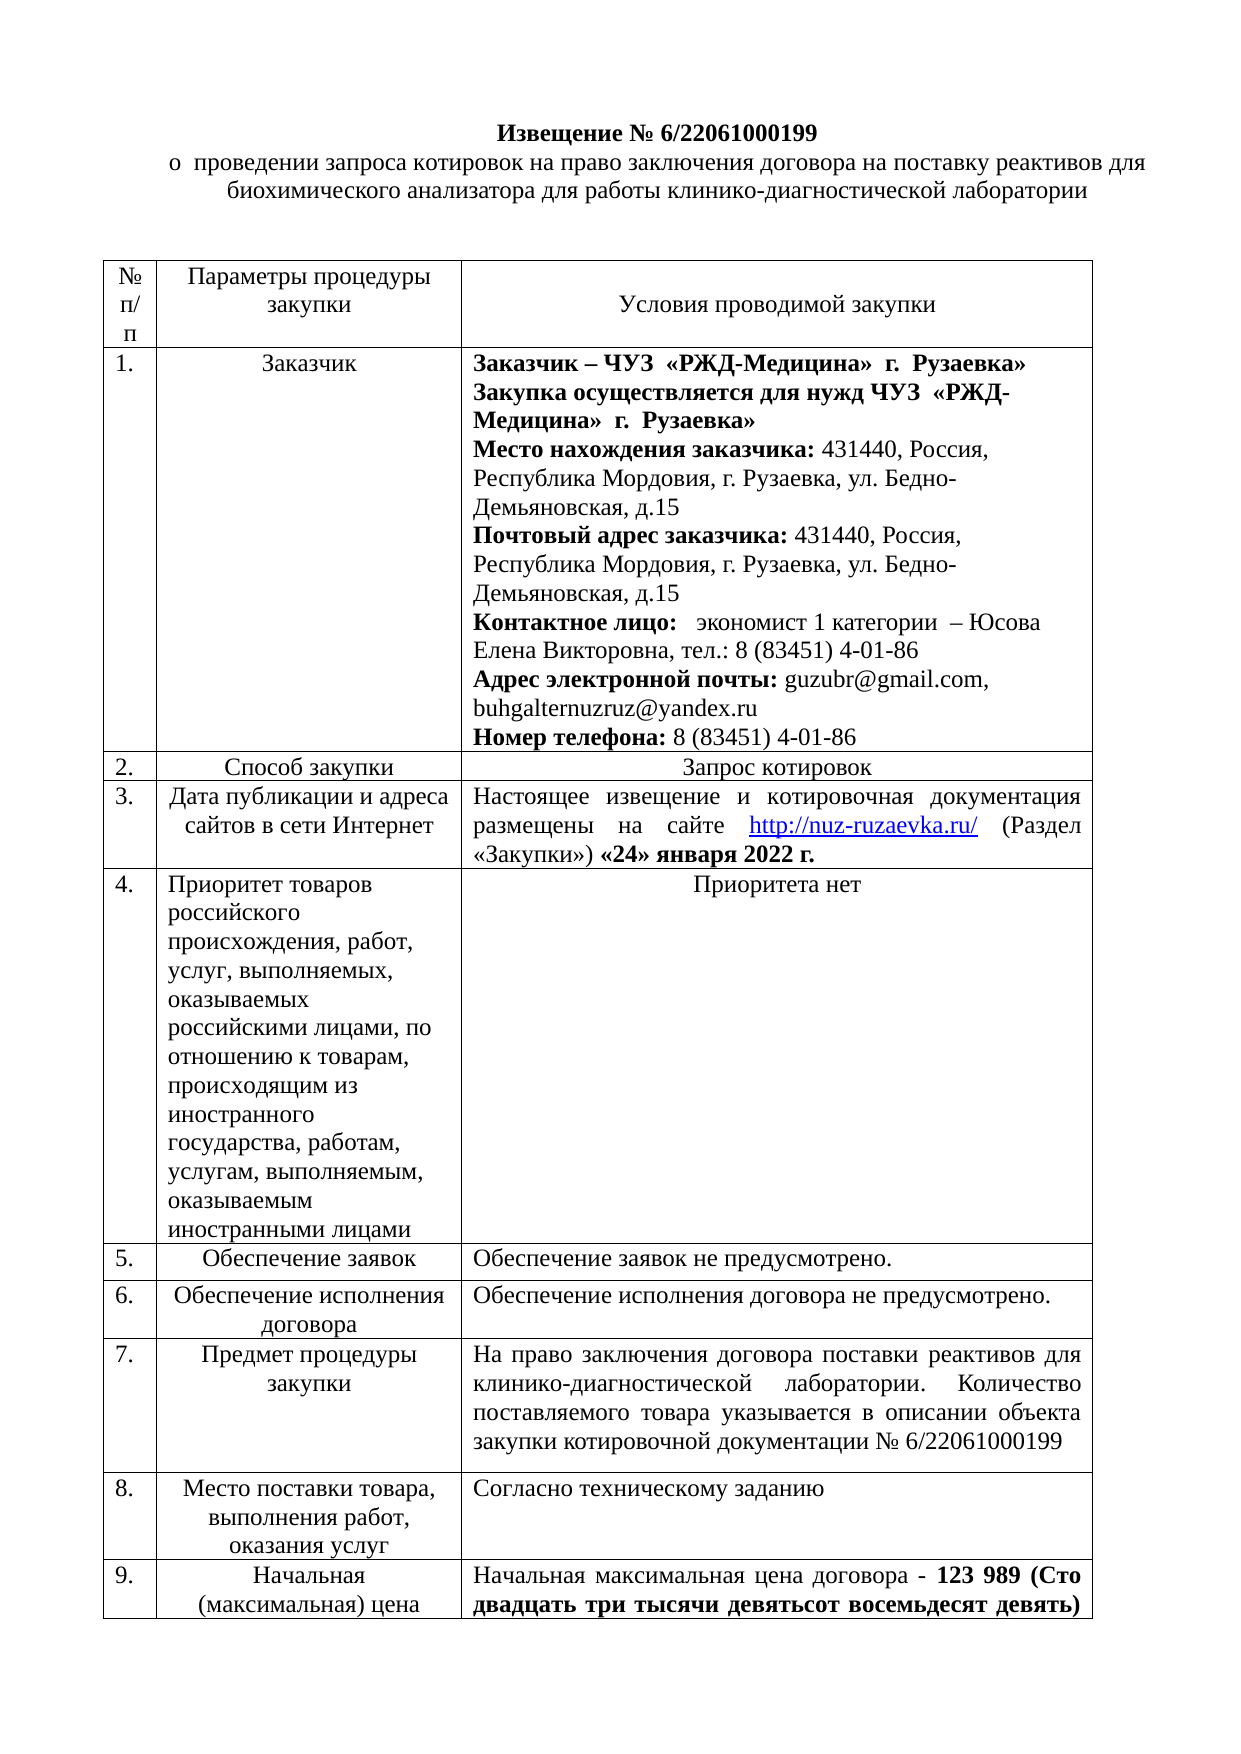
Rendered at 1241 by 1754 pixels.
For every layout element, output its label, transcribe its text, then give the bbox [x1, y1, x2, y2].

table_cell [104, 752, 156, 780]
table_cell Обеспечение исполнения договора не предусмотрено. [462, 1281, 1092, 1338]
text биохимического анализатора для работы клинико-диагностической лаборатории [162, 176, 1152, 204]
table_cell [104, 869, 156, 1242]
table_cell Способ закупки [157, 752, 461, 780]
table_cell [104, 1339, 156, 1472]
table_cell Обеспечение заявок не предусмотрено. [462, 1244, 1092, 1279]
table_cell Запрос котировок [462, 752, 1092, 780]
text Извещение № 6/22061000199 [162, 118, 1152, 147]
table_cell [104, 348, 156, 751]
table_cell [104, 1560, 156, 1618]
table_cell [462, 1560, 1092, 1618]
table_cell На право заключения договора поставки реактивов для клинико-диагностической лаборатории. Количество поставляемого товара указывается в описании объекта закупки котировочной документации № 6/22061000199 [462, 1339, 1092, 1472]
table_header № п/п [104, 261, 156, 347]
table_cell [104, 1473, 156, 1559]
table_cell Приоритет товаров российского происхождения, работ, услуг, выполняемых, оказываемых российскими лицами, по отношению к товарам, происходящим из иностранного государства, работам, услугам, выполняемым, оказываемым иностранными лицами [157, 869, 461, 1242]
table_cell Приоритета нет [462, 869, 1092, 1242]
table_cell Настоящее извещение и котировочная документация размещены на сайте http://nuz-ruzaevka.ru/ (Раздел «Закупки») «24» января 2022 г. [462, 781, 1092, 868]
table_cell [104, 1281, 156, 1338]
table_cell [157, 1560, 461, 1618]
table_header Условия проводимой закупки [462, 261, 1092, 347]
table_cell Обеспечение исполнения договора [157, 1281, 461, 1338]
table_cell Согласно техническому заданию [462, 1473, 1092, 1559]
table_cell Место поставки товара, выполнения работ, оказания услуг [157, 1473, 461, 1559]
table_cell Предмет процедуры закупки [157, 1339, 461, 1472]
table_cell [104, 781, 156, 868]
text о проведении запроса котировок на право заключения договора на поставку реактивов для [162, 147, 1152, 176]
table_cell Заказчик – ЧУЗ «РЖД-Медицина» г. Рузаевка» Закупка осуществляется для нужд ЧУЗ «РЖД-Медицина» г. Рузаевка» Место нахождения заказчика: 431440, Россия, Республика Мордовия, г. Рузаевка, ул. Бедно-Демьяновская, д.15 Почтовый адрес заказчика: 431440, Россия, Республика Мордовия, г. Рузаевка, ул. Бедно-Демьяновская, д.15 Контактное лицо: экономист 1 категории – Юсова Елена Викторовна, тел.: 8 (83451) 4-01-86 Адрес электронной почты: guzubr@gmail.com, buhgalternuzruz@yandex.ru Номер телефона: 8 (83451) 4-01-86 [462, 348, 1092, 751]
table_cell Обеспечение заявок [157, 1244, 461, 1279]
table_cell [104, 1244, 156, 1279]
table_cell Дата публикации и адреса сайтов в сети Интернет [157, 781, 461, 868]
table_header Параметры процедуры закупки [157, 261, 461, 347]
table_cell Заказчик [157, 348, 461, 751]
